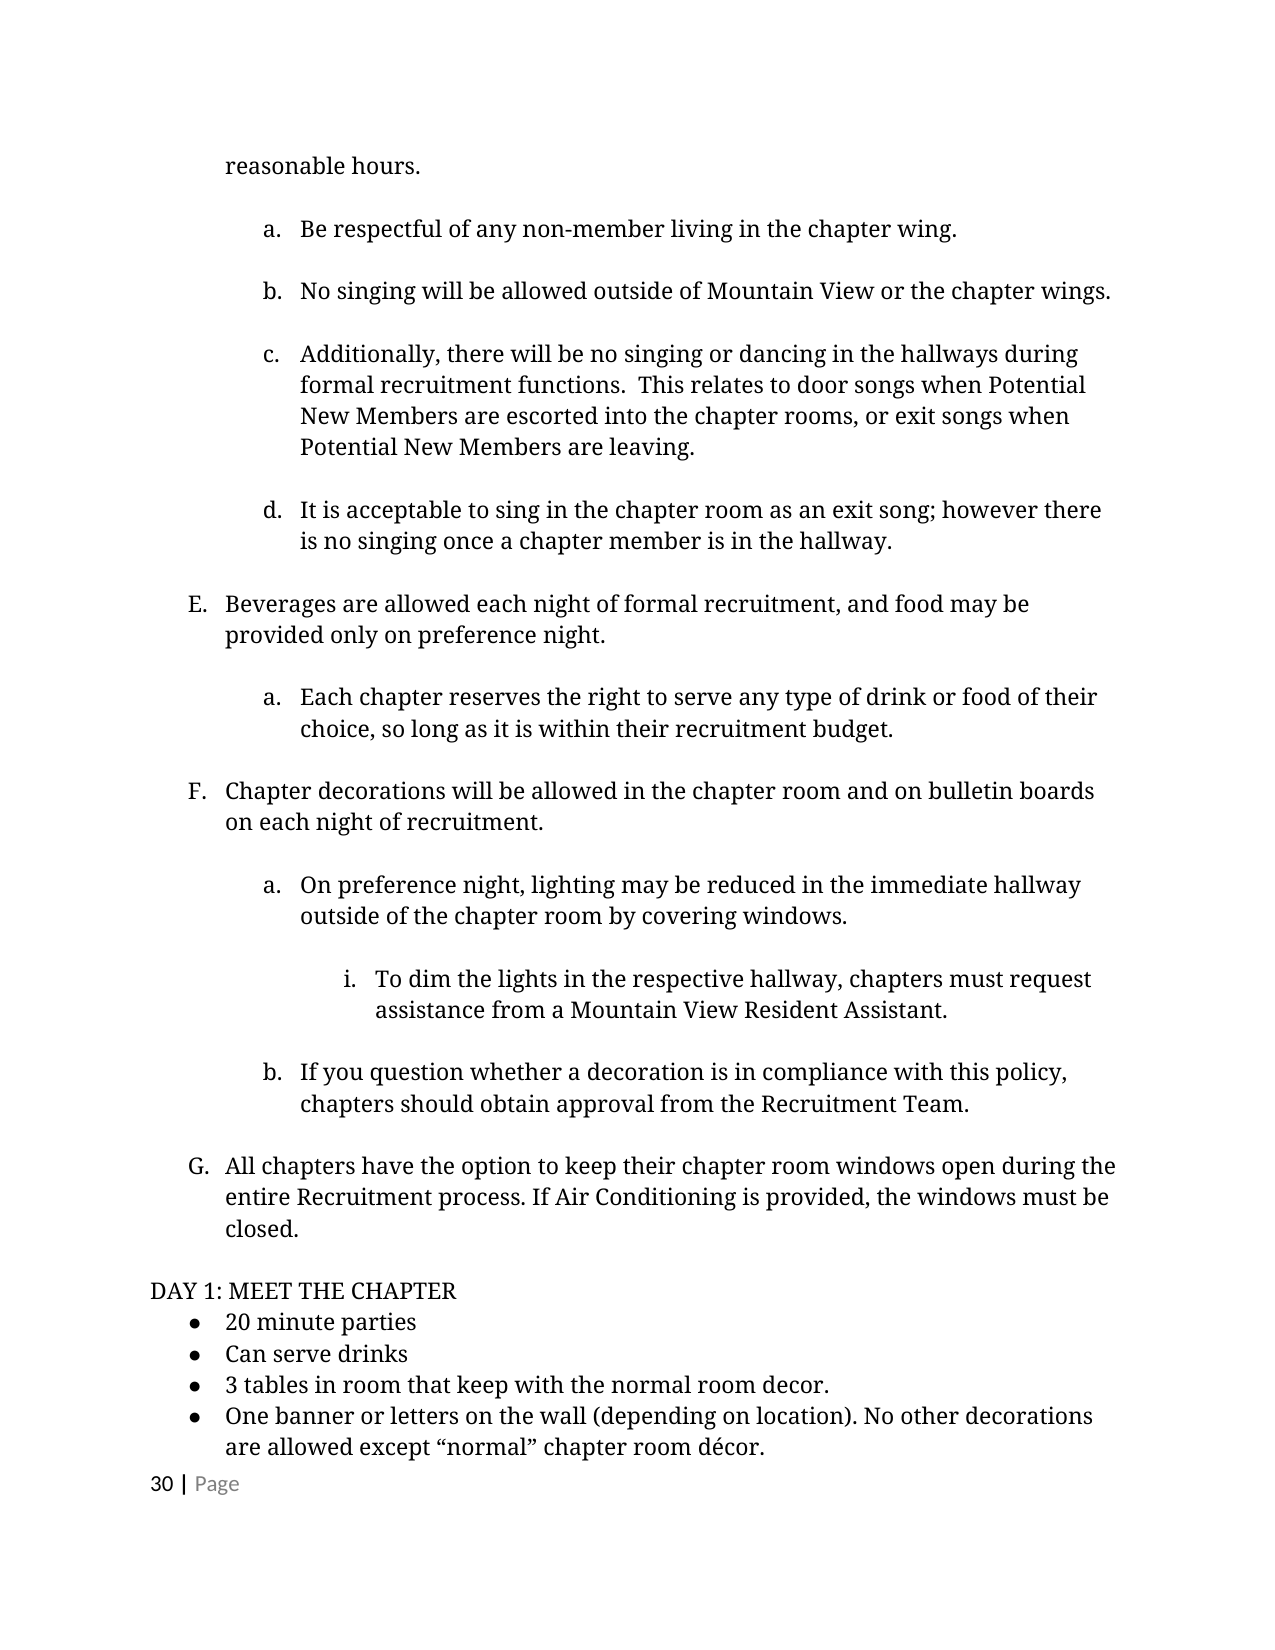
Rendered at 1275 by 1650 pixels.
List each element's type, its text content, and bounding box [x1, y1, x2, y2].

list It is acceptable to sing in the chapter room as an exit song; however there is no singing once a chapter member is in the hallway. [263, 494, 1125, 556]
list To dim the lights in the respective hallway, chapters must request assistance from a Mountain View Resident Assistant. [356, 962, 1125, 1025]
list Chapter decorations will be allowed in the chapter room and on bulletin boards on each night of recruitment. [188, 775, 1125, 837]
list Can serve drinks [188, 1337, 1125, 1369]
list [188, 150, 1125, 181]
list 3 tables in room that keep with the normal room decor. [188, 1369, 1125, 1400]
list If you question whether a decoration is in compliance with this policy, chapters should obtain approval from the Recruitment Team. [263, 1056, 1125, 1119]
list No singing will be allowed outside of Mountain View or the chapter wings. [263, 275, 1125, 306]
list Beverages are allowed each night of formal recruitment, and food may be provided only on preference night. [188, 587, 1125, 650]
list Be respectful of any non-member living in the chapter wing. [263, 212, 1125, 244]
list Additionally, there will be no singing or dancing in the hallways during formal recruitment functions. This relates to door songs when Potential New Members are escorted into the chapter rooms, or exit songs when Potential New Members are leaving. [263, 337, 1125, 462]
list All chapters have the option to keep their chapter room windows open during the entire Recruitment process. If Air Conditioning is provided, the windows must be closed. [188, 1150, 1125, 1244]
list One banner or letters on the wall (depending on location). No other decorations are allowed except “normal” chapter room décor. [188, 1400, 1125, 1462]
list On preference night, lighting may be reduced in the immediate hallway outside of the chapter room by covering windows. [263, 869, 1125, 931]
list Each chapter reserves the right to serve any type of drink or food of their choice, so long as it is within their recruitment budget. [263, 681, 1125, 744]
text DAY 1: MEET THE CHAPTER [150, 1275, 1125, 1306]
list 20 minute parties [188, 1306, 1125, 1337]
